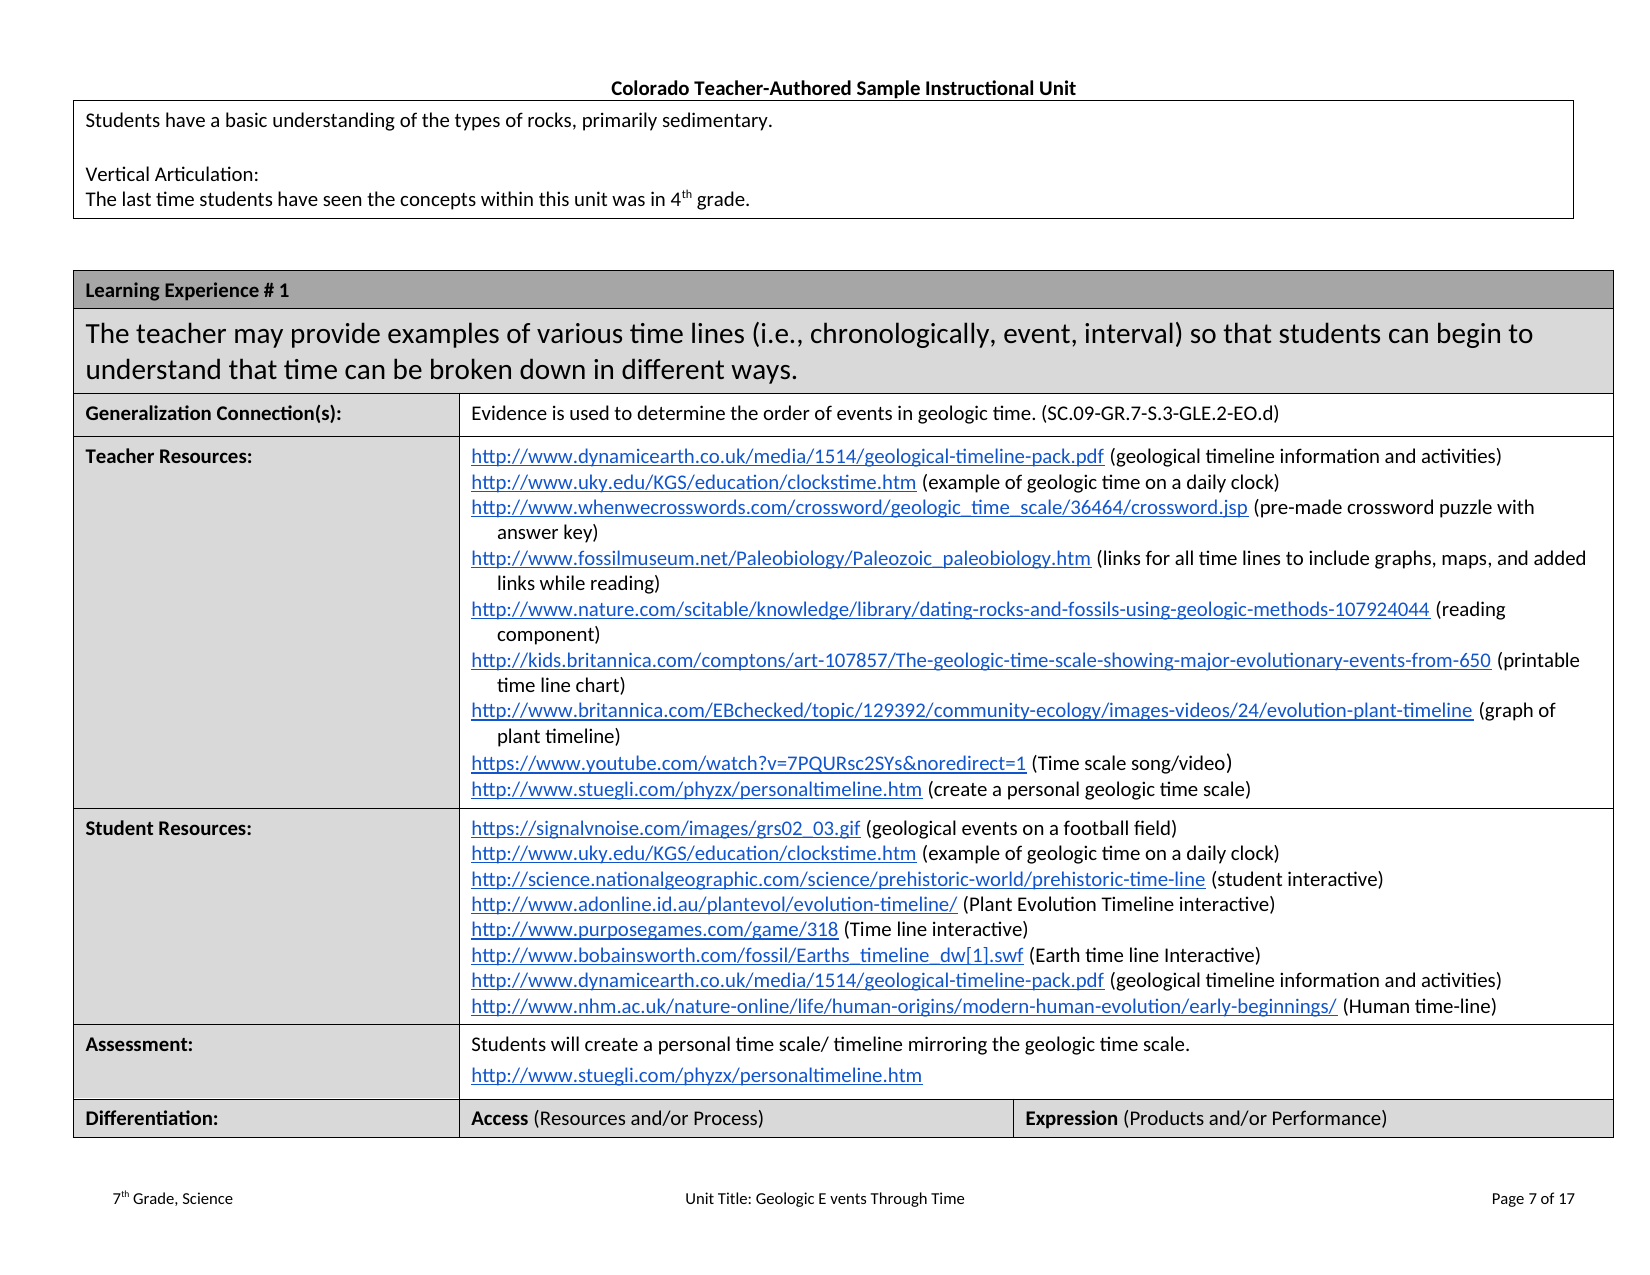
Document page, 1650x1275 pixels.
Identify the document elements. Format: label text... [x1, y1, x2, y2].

table_cell http://www.dynamicearth.co.uk/media/1514/geological-timeline-pack.pdf (geological timeline information and activities) http://www.uky.edu/KGS/education/clockstime.htm (example of geologic time on a daily clock) http://www.whenwecrosswords.com/crossword/geologic_time_scale/36464/crossword.jsp (pre-made crossword puzzle with answer key) http://www.fossilmuseum.net/Paleobiology/Paleozoic_paleobiology.htm (links for all time lines to include graphs, maps, and added links while reading) http://www.nature.com/scitable/knowledge/library/dating-rocks-and-fossils-using-geologic-methods-107924044 (reading component) http://kids.britannica.com/comptons/art-107857/The-geologic-time-scale-showing-major-evolutionary-events-from-650 (printable time line chart) http://www.britannica.com/EBchecked/topic/129392/community-ecology/images-videos/24/evolution-plant-timeline (graph of plant timeline) https://www.youtube.com/watch?v=7PQURsc2SYs&noredirect=1 (Time scale song/video) http://www.stuegli.com/phyzx/personaltimeline.htm (create a personal geologic time scale) [460, 437, 1613, 808]
table_cell Expression (Products and/or Performance) [1014, 1100, 1613, 1137]
table_cell Students have a basic understanding of the types of rocks, primarily sedimentary. Vertical Articulation: The last time students have seen the concepts within this unit was in 4th grade. [74, 101, 1573, 218]
table_cell Teacher Resources: [74, 437, 459, 808]
table_cell Access (Resources and/or Process) [460, 1100, 1013, 1137]
table_cell Assessment: [74, 1025, 459, 1098]
table_cell Generalization Connection(s): [74, 394, 459, 436]
table_header Learning Experience # 1 [74, 271, 1613, 308]
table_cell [74, 1100, 459, 1137]
table_cell Evidence is used to determine the order of events in geologic time. (SC.09-GR.7-S.3-GLE.2-EO.d) [460, 394, 1613, 436]
table_cell Students will create a personal time scale/ timeline mirroring the geologic time scale. http://www.stuegli.com/phyzx/personaltimeline.htm [460, 1025, 1613, 1098]
table_cell https://signalvnoise.com/images/grs02_03.gif (geological events on a football field) http://www.uky.edu/KGS/education/clockstime.htm (example of geologic time on a daily clock) http://science.nationalgeographic.com/science/prehistoric-world/prehistoric-time-line (student interactive) http://www.adonline.id.au/plantevol/evolution-timeline/ (Plant Evolution Timeline interactive) http://www.purposegames.com/game/318 (Time line interactive) http://www.bobainsworth.com/fossil/Earths_timeline_dw[1].swf (Earth time line Interactive) http://www.dynamicearth.co.uk/media/1514/geological-timeline-pack.pdf (geological timeline information and activities) http://www.nhm.ac.uk/nature-online/life/human-origins/modern-human-evolution/early-beginnings/ (Human time-line) [460, 809, 1613, 1024]
table_cell The teacher may provide examples of various time lines (i.e., chronologically, event, interval) so that students can begin to understand that time can be broken down in different ways. [74, 309, 1613, 393]
table_cell Student Resources: [74, 809, 459, 1024]
